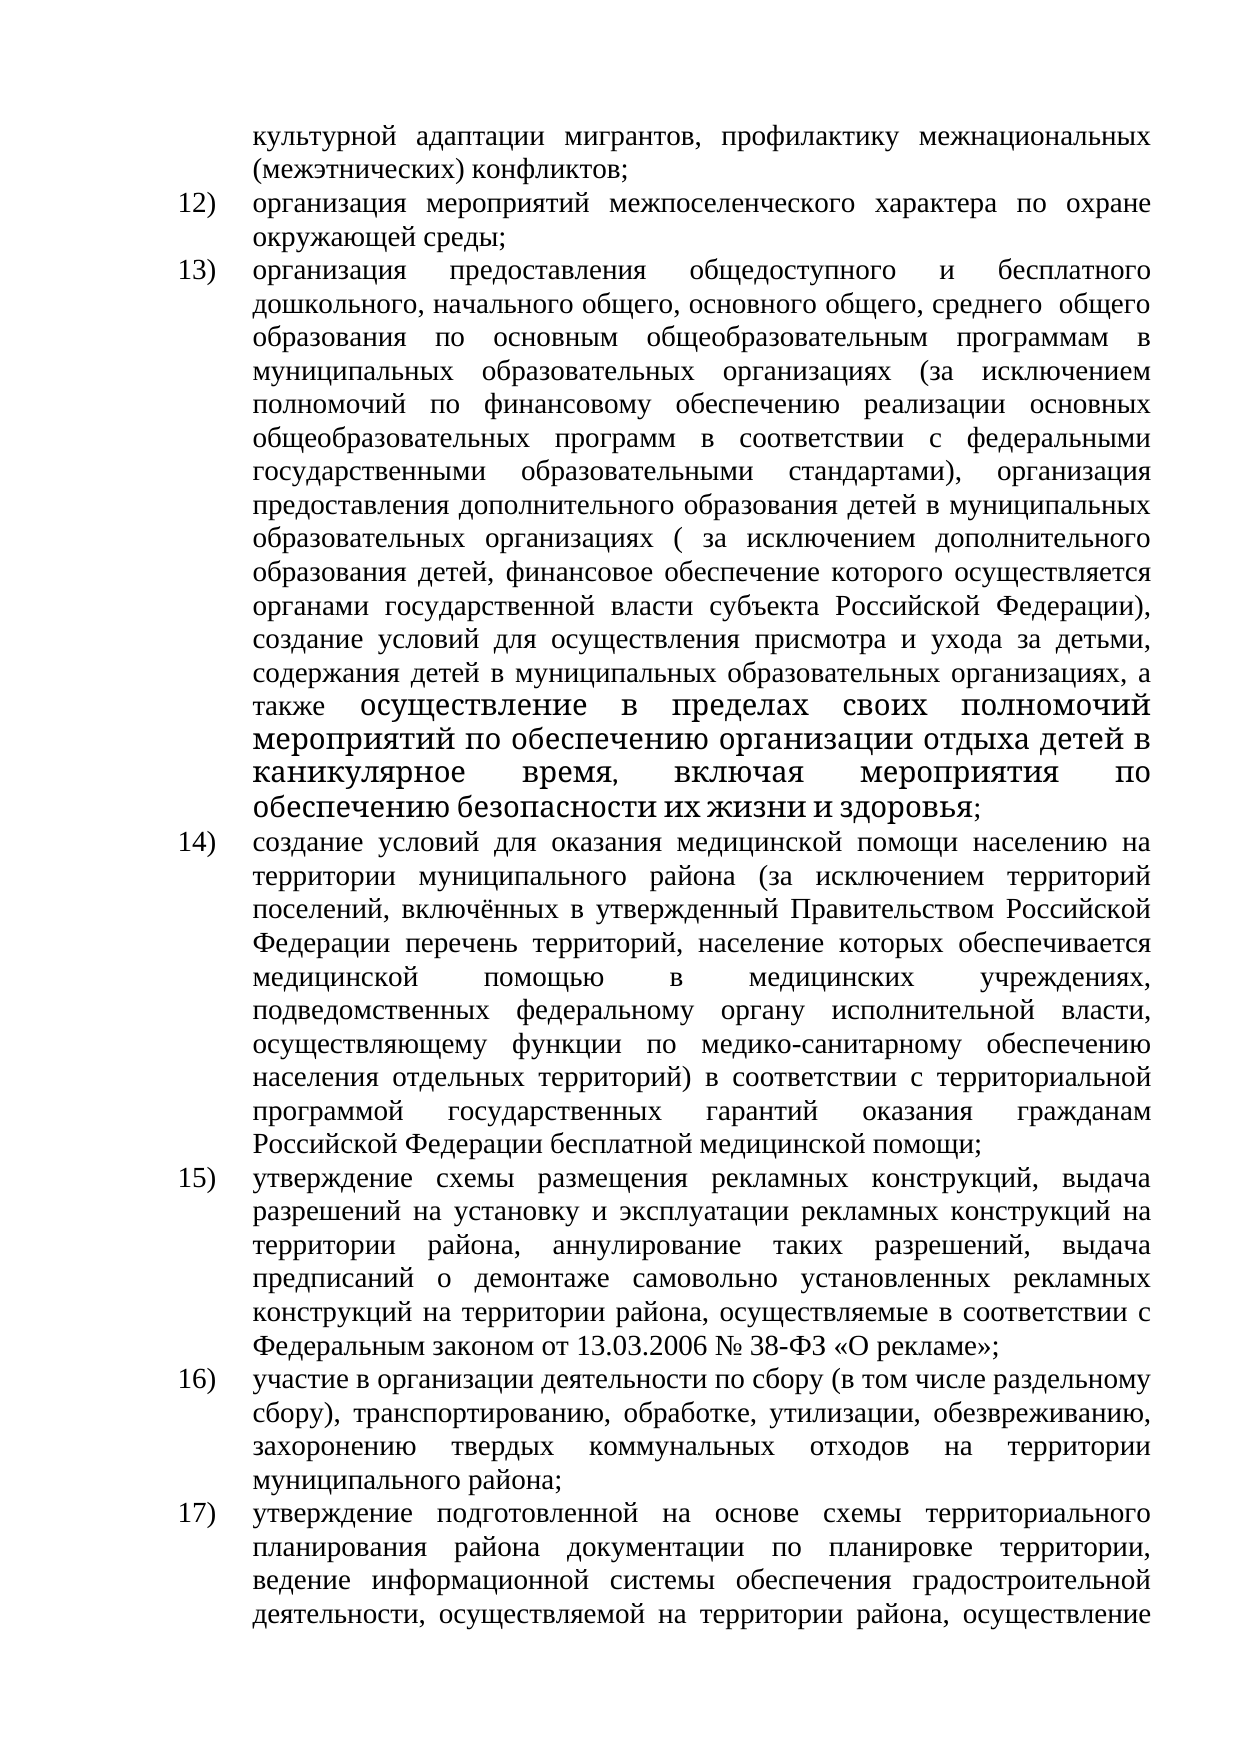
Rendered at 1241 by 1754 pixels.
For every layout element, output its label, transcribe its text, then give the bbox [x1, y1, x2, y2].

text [177, 118, 1152, 185]
text 16) участие в организации деятельности по сбору (в том числе раздельному сбору), транспортированию, обработке, утилизации, обезвреживанию, захоронению твердых коммунальных отходов на территории муниципального района; [177, 1361, 1152, 1495]
text 13) организация предоставления общедоступного и бесплатного дошкольного, начального общего, основного общего, среднего общего образования по основным общеобразовательным программам в муниципальных образовательных организациях (за исключением полномочий по финансовому обеспечению реализации основных общеобразовательных программ в соответствии с федеральными государственными образовательными стандартами), организация предоставления дополнительного образования детей в муниципальных образовательных организациях ( за исключением дополнительного образования детей, финансовое обеспечение которого осуществляется органами государственной власти субъекта Российской Федерации), создание условий для осуществления присмотра и ухода за детьми, содержания детей в муниципальных образовательных организациях, а также осуществление в пределах своих полномочий мероприятий по обеспечению организации отдыха детей в каникулярное время, включая мероприятия по обеспечению безопасности их жизни и здоровья; [177, 252, 1152, 824]
text 15) утверждение схемы размещения рекламных конструкций, выдача разрешений на установку и эксплуатации рекламных конструкций на территории района, аннулирование таких разрешений, выдача предписаний о демонтаже самовольно установленных рекламных конструкций на территории района, осуществляемые в соответствии с Федеральным законом от 13.03.2006 № 38-ФЗ «О рекламе»; [177, 1160, 1152, 1361]
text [177, 1495, 1152, 1629]
text 12) организация мероприятий межпоселенческого характера по охране окружающей среды; [177, 185, 1152, 252]
text 14) создание условий для оказания медицинской помощи населению на территории муниципального района (за исключением территорий поселений, включённых в утвержденный Правительством Российской Федерации перечень территорий, население которых обеспечивается медицинской помощью в медицинских учреждениях, подведомственных федеральному органу исполнительной власти, осуществляющему функции по медико-санитарному обеспечению населения отдельных территорий) в соответствии с территориальной программой государственных гарантий оказания гражданам Российской Федерации бесплатной медицинской помощи; [177, 824, 1152, 1160]
